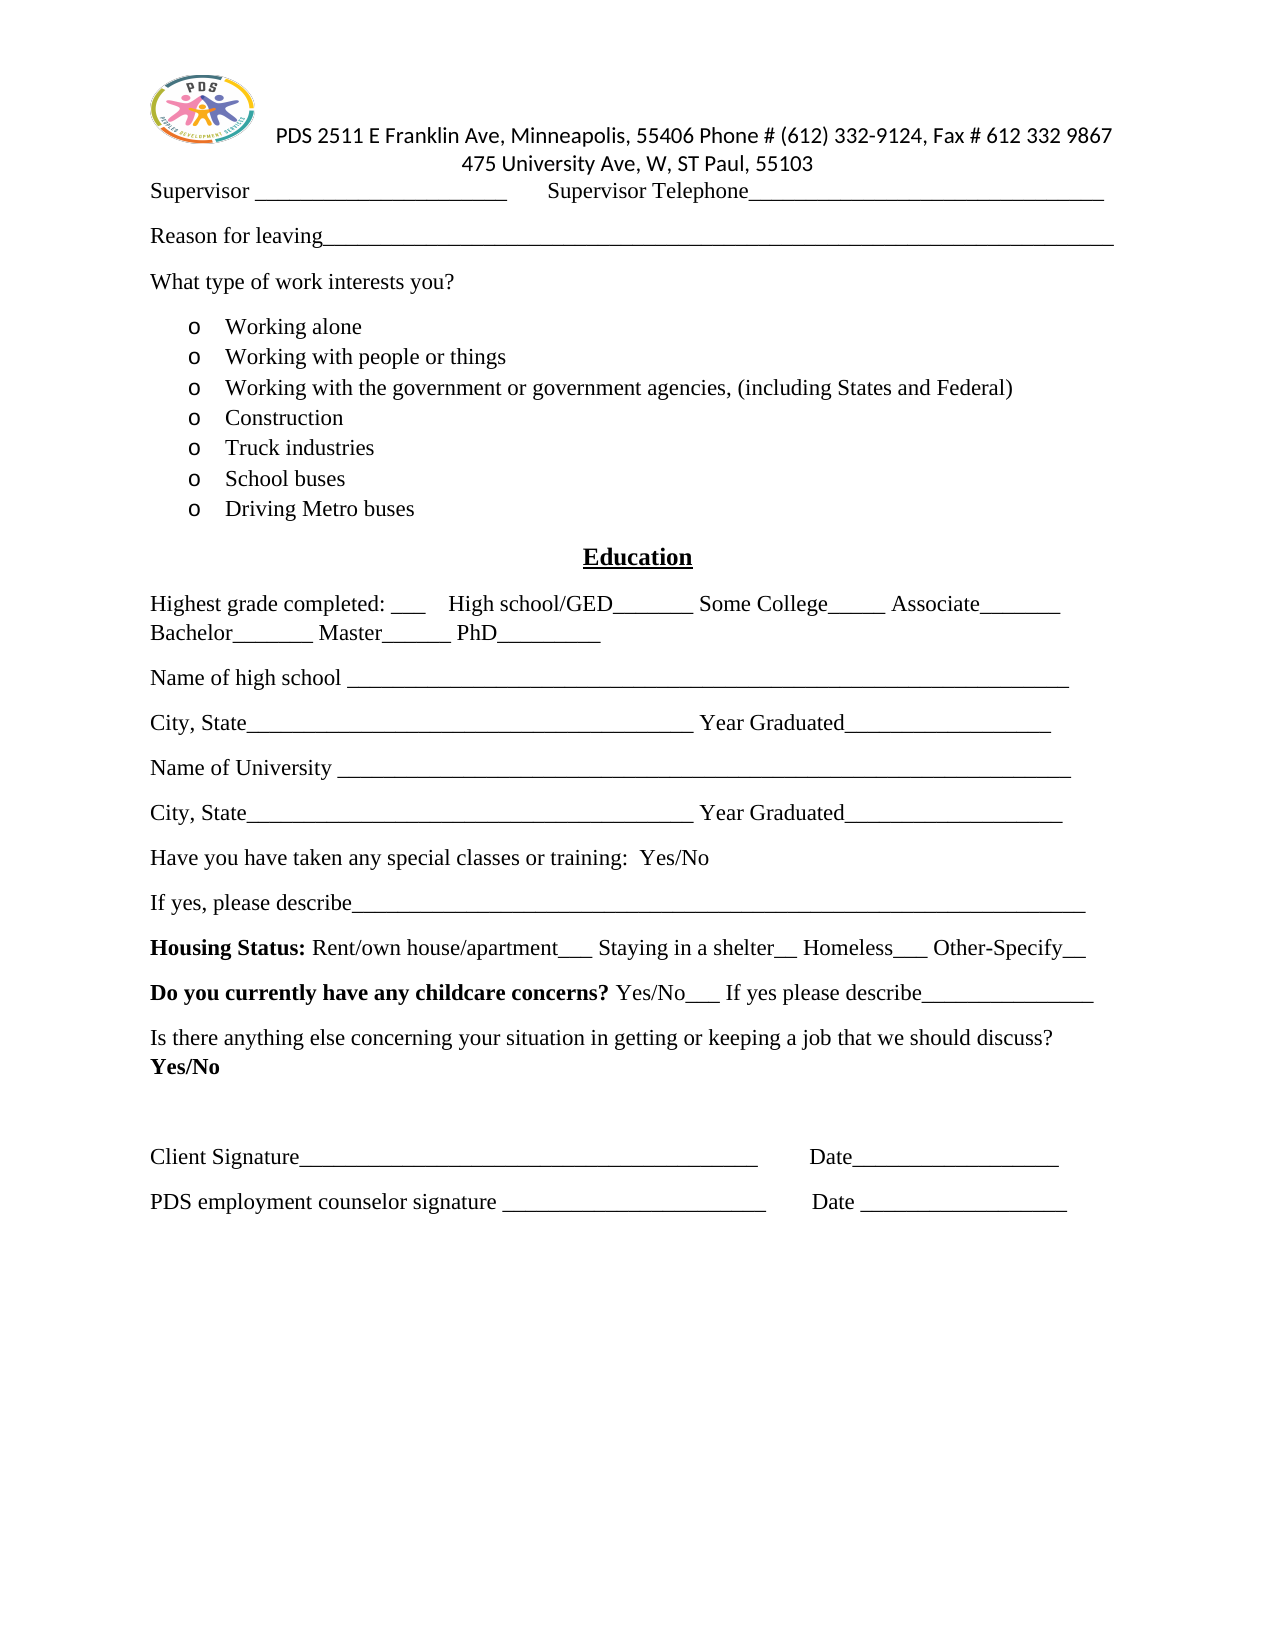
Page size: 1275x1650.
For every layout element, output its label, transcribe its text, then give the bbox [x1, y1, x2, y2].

list School buses [187, 465, 1125, 493]
text Education [150, 542, 1125, 571]
text Housing Status: Rent/own house/apartment___ Staying in a shelter__ Homeless___ Other-Specify__ [150, 934, 1125, 961]
list Working alone [187, 313, 1125, 341]
text City, State_______________________________________ Year Graduated___________________ [150, 799, 1125, 825]
picture [150, 75, 255, 144]
text PDS employment counselor signature _______________________ Date __________________ [150, 1188, 1125, 1214]
text City, State_______________________________________ Year Graduated__________________ [150, 709, 1125, 735]
list Working with the government or government agencies, (including States and Federal) [187, 374, 1125, 402]
text Have you have taken any special classes or training: Yes/No [150, 844, 1125, 870]
text Name of high school _______________________________________________________________ [150, 664, 1125, 690]
text Do you currently have any childcare concerns? Yes/No___ If yes please describe_______________ [150, 979, 1125, 1006]
text What type of work interests you? [150, 268, 1125, 294]
list Construction [187, 404, 1125, 432]
text Name of University ________________________________________________________________ [150, 754, 1125, 780]
text Is there anything else concerning your situation in getting or keeping a job that we should discuss? Yes/No [150, 1024, 1125, 1079]
list Working with people or things [187, 343, 1125, 371]
text If yes, please describe________________________________________________________________ [150, 889, 1125, 916]
text Client Signature________________________________________ Date__________________ [150, 1143, 1125, 1169]
text Supervisor ______________________ Supervisor Telephone_______________________________ [150, 177, 1125, 204]
list Driving Metro buses [187, 495, 1125, 523]
list Truck industries [187, 434, 1125, 463]
text Reason for leaving_____________________________________________________________________ [150, 223, 1125, 249]
text Highest grade completed: ___ High school/GED_______ Some College_____ Associate_______ Bachelor_______ Master______ PhD_________ [150, 590, 1125, 645]
